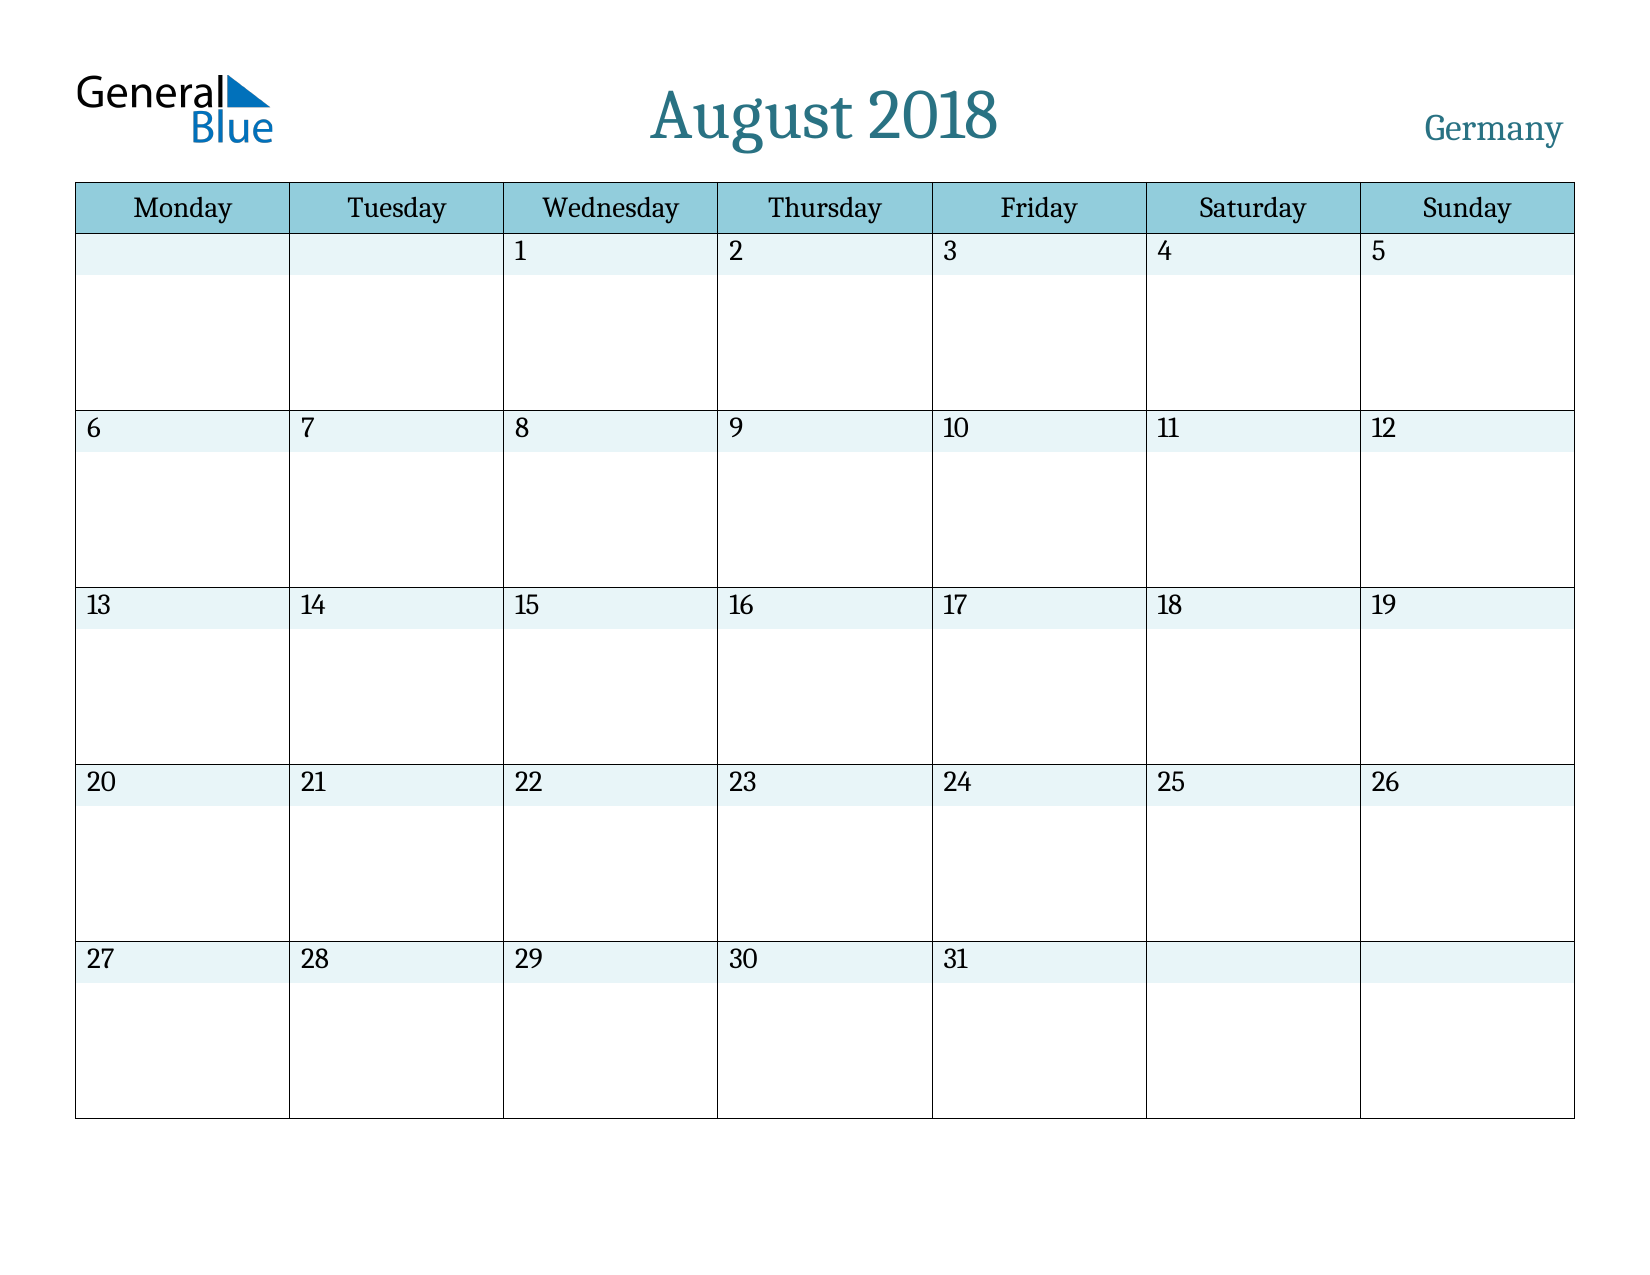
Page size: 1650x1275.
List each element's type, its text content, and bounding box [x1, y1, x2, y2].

table_cell 3 [933, 234, 1146, 275]
table_cell [1361, 983, 1574, 1118]
table_cell [933, 629, 1146, 764]
table_cell [504, 629, 717, 764]
table_cell [718, 983, 932, 1118]
table_cell [1147, 806, 1360, 941]
table_cell [1147, 629, 1360, 764]
table_header August 2018 [504, 75, 1146, 182]
table_cell [1147, 983, 1360, 1118]
table_cell [718, 452, 932, 587]
table_cell 31 [933, 942, 1146, 983]
table_cell Saturday [1147, 183, 1360, 233]
table_cell [504, 452, 717, 587]
table_cell 28 [290, 942, 503, 983]
table_cell Wednesday [504, 183, 717, 233]
table_cell 9 [718, 411, 932, 452]
table_cell 1 [504, 234, 717, 275]
table_cell [933, 452, 1146, 587]
table_cell [290, 983, 503, 1118]
table_cell 15 [504, 588, 717, 629]
table_cell [718, 806, 932, 941]
table_cell [290, 234, 503, 275]
table_cell 26 [1361, 765, 1574, 806]
table_cell 29 [504, 942, 717, 983]
table_cell [1147, 275, 1360, 410]
table_cell [933, 275, 1146, 410]
table_cell Thursday [718, 183, 932, 233]
table_cell 13 [76, 588, 289, 629]
table_cell [76, 275, 289, 410]
table_cell 7 [290, 411, 503, 452]
table_cell 14 [290, 588, 503, 629]
table_cell 5 [1361, 234, 1574, 275]
table_cell [1361, 452, 1574, 587]
table_cell [76, 234, 289, 275]
table_cell Friday [933, 183, 1146, 233]
table_cell [1147, 942, 1360, 983]
table_cell [504, 806, 717, 941]
table_cell 22 [504, 765, 717, 806]
table_cell 4 [1147, 234, 1360, 275]
table_cell 6 [76, 411, 289, 452]
table_cell 25 [1147, 765, 1360, 806]
table_cell Monday [76, 183, 289, 233]
table_cell [76, 983, 289, 1118]
table_cell [933, 806, 1146, 941]
table_cell [718, 275, 932, 410]
table_cell [76, 806, 289, 941]
table_cell 23 [718, 765, 932, 806]
table_cell 27 [76, 942, 289, 983]
table_cell [933, 983, 1146, 1118]
table_header [76, 75, 503, 182]
table_cell [76, 629, 289, 764]
table_cell [504, 275, 717, 410]
table_cell [290, 806, 503, 941]
table_cell 21 [290, 765, 503, 806]
table_cell [1361, 806, 1574, 941]
table_cell 24 [933, 765, 1146, 806]
table_header Germany [1146, 75, 1574, 182]
table_cell [718, 629, 932, 764]
table_cell [1361, 942, 1574, 983]
table_cell 10 [933, 411, 1146, 452]
table_cell [504, 983, 717, 1118]
table_cell [290, 629, 503, 764]
table_cell 20 [76, 765, 289, 806]
table_cell 17 [933, 588, 1146, 629]
table_cell [1361, 275, 1574, 410]
table_cell 12 [1361, 411, 1574, 452]
table_cell Tuesday [290, 183, 503, 233]
table_cell 11 [1147, 411, 1360, 452]
picture [77, 75, 273, 143]
table_cell [290, 452, 503, 587]
table_cell [76, 452, 289, 587]
table_cell 30 [718, 942, 932, 983]
table_cell 19 [1361, 588, 1574, 629]
table_cell [1147, 452, 1360, 587]
table_cell 2 [718, 234, 932, 275]
table_cell 18 [1147, 588, 1360, 629]
table_cell 8 [504, 411, 717, 452]
table_cell [290, 275, 503, 410]
table_cell [1361, 629, 1574, 764]
table_cell Sunday [1361, 183, 1574, 233]
table_cell 16 [718, 588, 932, 629]
